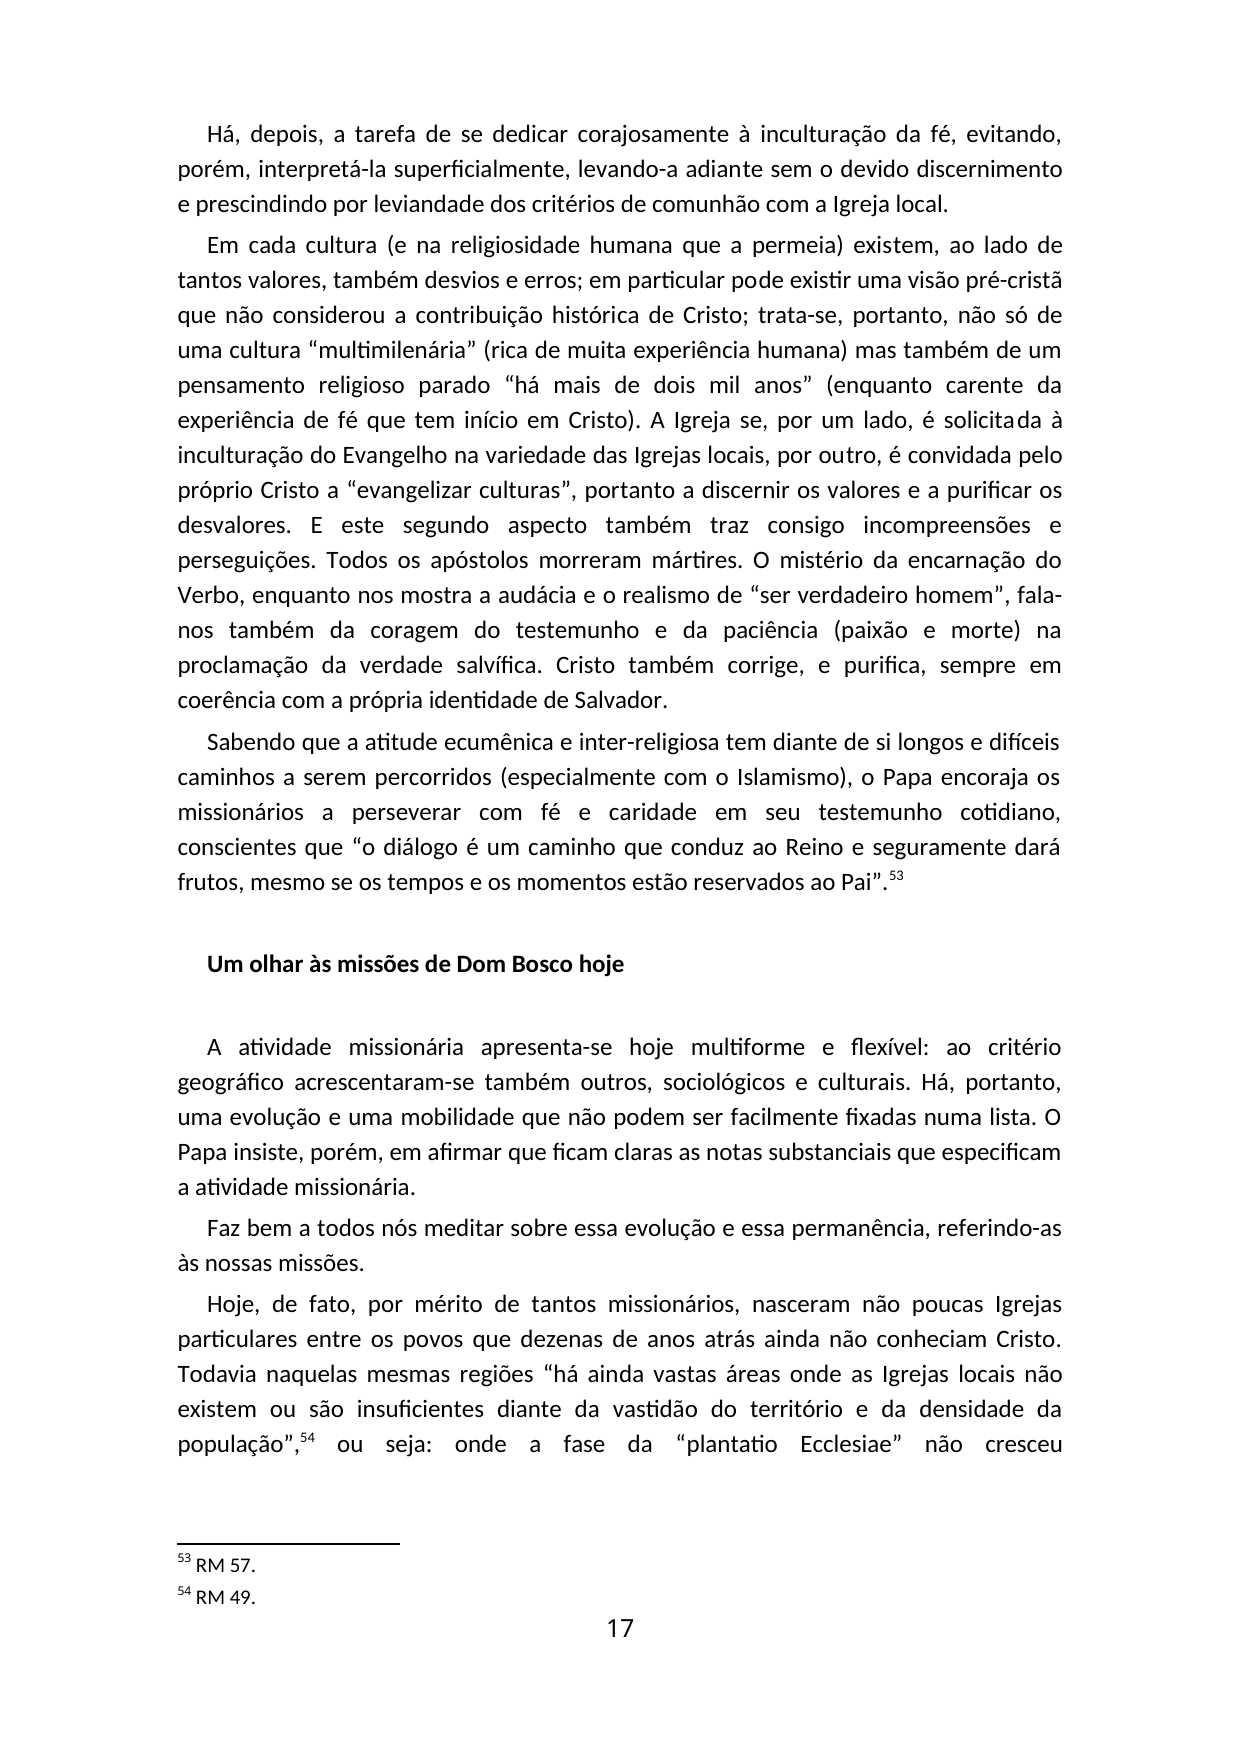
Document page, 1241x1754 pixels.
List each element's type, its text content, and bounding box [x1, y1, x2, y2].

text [177, 1288, 1063, 1459]
text Em cada cultura (e na religiosidade humana que a permeia) existem, ao lado de tantos valores, também desvios e erros; em particular pode existir uma visão pré-cristã que não considerou a contribuição histórica de Cristo; trata-se, portanto, não só de uma cultura “multimilenária” (rica de muita experiência humana) mas também de um pensamento religioso parado “há mais de dois mil anos” (enquanto carente da experiência de fé que tem início em Cristo). A Igreja se, por um lado, é solicitada à inculturação do Evangelho na variedade das Igrejas locais, por outro, é convidada pelo próprio Cristo a “evangelizar culturas”, portanto a discernir os valores e a purificar os desvalores. E este segundo aspecto também traz consigo incompreensões e perseguições. Todos os apóstolos morreram mártires. O mistério da encarnação do Verbo, enquanto nos mostra a audácia e o realismo de “ser verdadeiro homem”, fala-nos também da coragem do testemunho e da paciência (paixão e morte) na proclamação da verdade salvífica. Cristo também corrige, e purifica, sempre em coerência com a própria identidade de Salvador. [177, 229, 1063, 715]
text Um olhar às missões de Dom Bosco hoje [177, 948, 1063, 979]
text Sabendo que a atitude ecumênica e inter-religiosa tem diante de si longos e difíceis caminhos a serem percorridos (especialmente com o Islamismo), o Papa encoraja os missionários a perseverar com fé e caridade em seu testemunho cotidiano, conscientes que “o diálogo é um caminho que conduz ao Reino e seguramente dará frutos, mesmo se os tempos e os momentos estão reservados ao Pai”. [177, 726, 1062, 896]
text A atividade missionária apresenta-se hoje multiforme e flexível: ao critério geográfico acrescentaram-se também outros, sociológicos e culturais. Há, portanto, uma evolução e uma mobilidade que não podem ser facilmente fixadas numa lista. O Papa insiste, porém, em afirmar que ficam claras as notas substanciais que especificam a atividade missionária. [177, 1031, 1063, 1201]
text Faz bem a todos nós meditar sobre essa evolução e essa permanência, referindo-as às nossas missões. [177, 1212, 1063, 1277]
text Há, depois, a tarefa de se dedicar corajosamente à inculturação da fé, evitando, porém, interpretá-la superficialmente, levando-a adiante sem o devido discernimento e prescindindo por leviandade dos critérios de comunhão com a Igreja local. [177, 118, 1063, 219]
